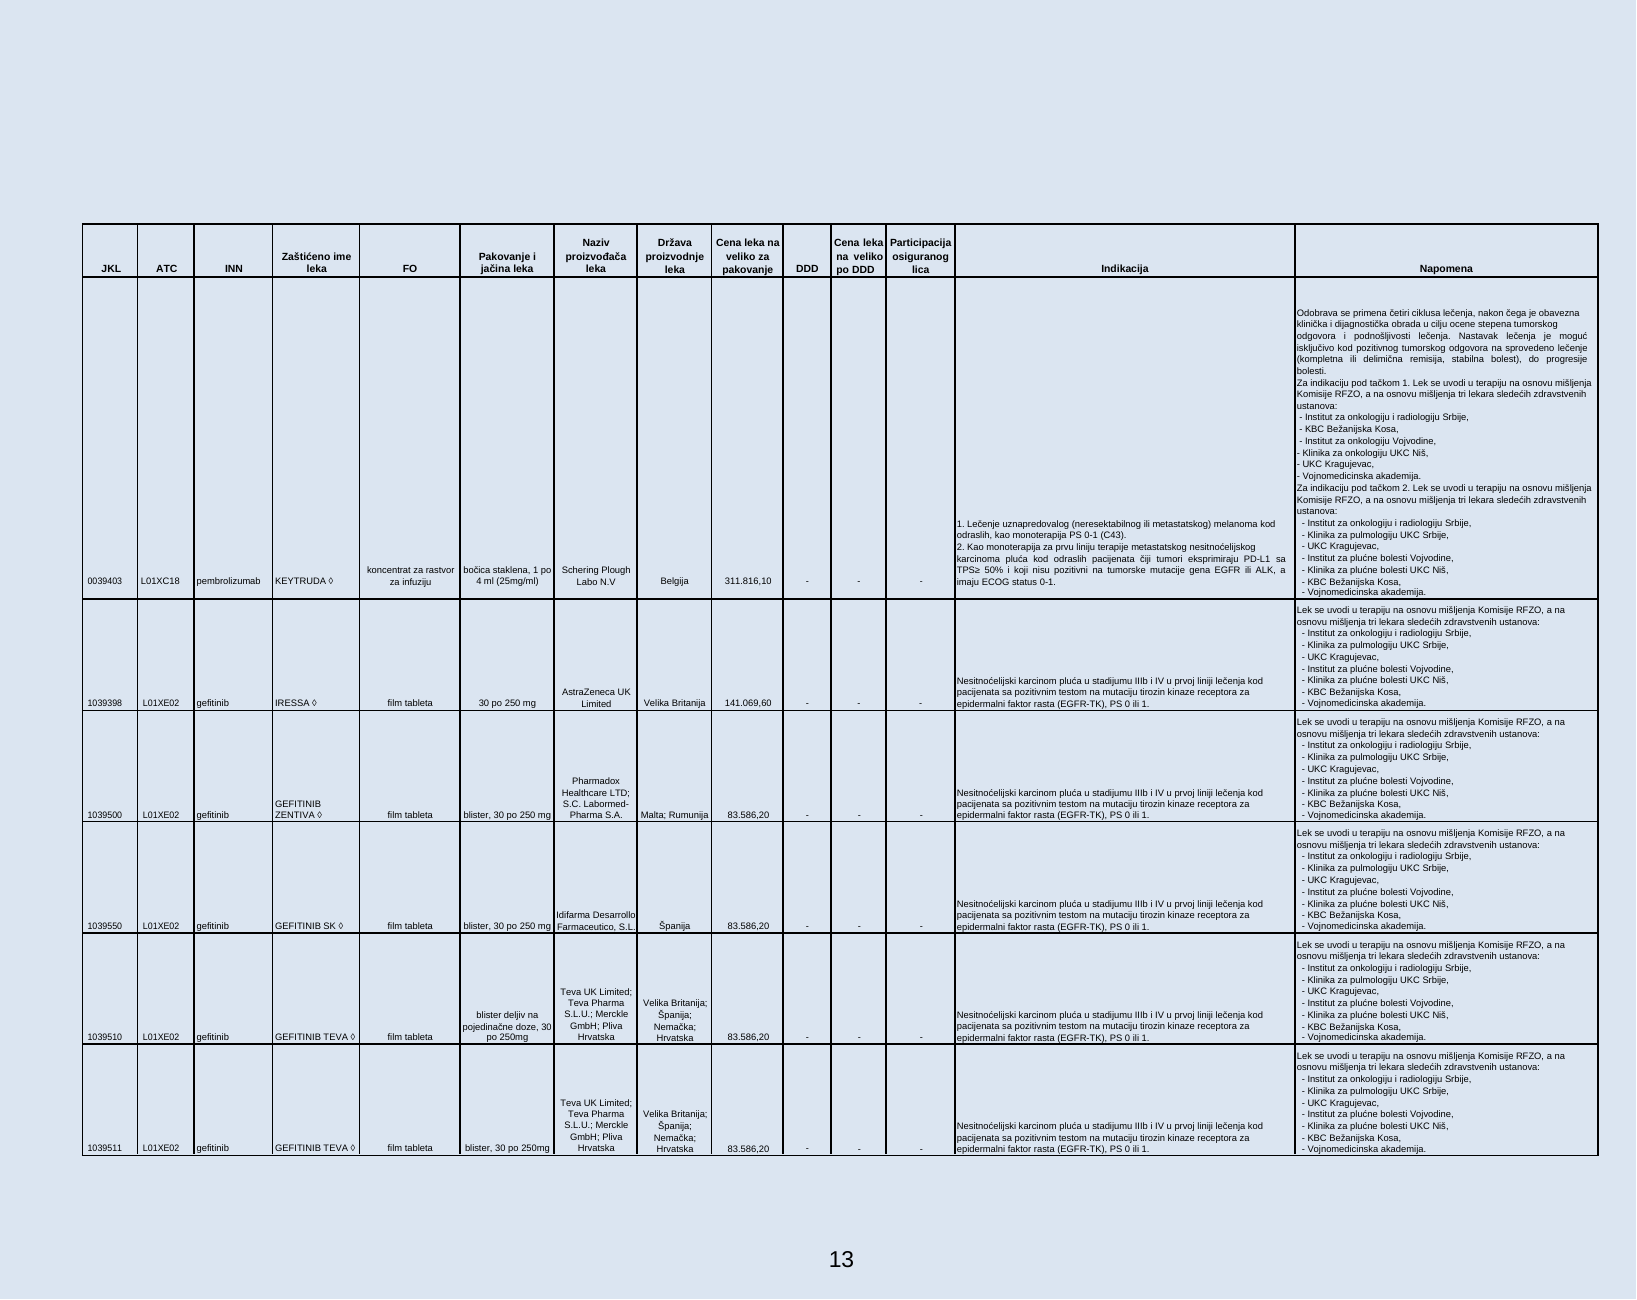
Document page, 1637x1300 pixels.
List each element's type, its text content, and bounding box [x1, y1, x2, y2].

table_cell L01XE02 [138, 600, 193, 710]
table_cell - [887, 1045, 954, 1154]
table_cell GEFITINIB SK ◊ [273, 822, 359, 932]
table_cell - [887, 822, 954, 932]
table_header Cena leka na veliko za pakovanje [712, 225, 782, 276]
table_header Participacija osiguranog lica [887, 225, 954, 276]
table_cell 1039500 [83, 711, 137, 821]
table_cell GEFITINIB TEVA ◊ [273, 1045, 359, 1154]
table_cell Nesitnoćelijski karcinom pluća u stadijumu IIIb i IV u prvoj liniji lečenja kod pacijenata sa pozitivnim testom na mutaciju tirozin kinaze receptora za epidermalni faktor rasta (EGFR-TK), PS 0 ili 1. [956, 1045, 1294, 1154]
table_cell gefitinib [195, 934, 272, 1043]
table_cell L01XE02 [138, 822, 193, 932]
table_header Cena leka na veliko po DDD [832, 225, 885, 276]
table_cell - [784, 600, 830, 710]
table_cell film tableta [360, 711, 459, 821]
table_cell 1039511 [83, 1045, 137, 1154]
table_cell gefitinib [195, 711, 272, 821]
table_cell Velika Britanija [638, 600, 711, 710]
table_cell Teva UK Limited; Teva Pharma S.L.U.; Merckle GmbH; Pliva Hrvatska [555, 1045, 636, 1154]
table_cell blister deljiv na pojedinačne doze, 30 po 250mg [461, 934, 553, 1043]
table_cell AstraZeneca UK Limited [555, 600, 636, 710]
table_cell - [832, 822, 885, 932]
table_cell koncentrat za rastvor za infuziju [360, 278, 459, 598]
table_cell Teva UK Limited; Teva Pharma S.L.U.; Merckle GmbH; Pliva Hrvatska [555, 934, 636, 1043]
table_cell L01XE02 [138, 1045, 193, 1154]
table_cell - [832, 934, 885, 1043]
table_cell - [784, 711, 830, 821]
table_cell 0039403 [83, 278, 137, 598]
table_cell film tableta [360, 934, 459, 1043]
table_cell film tableta [360, 1045, 459, 1154]
table_cell Nesitnoćelijski karcinom pluća u stadijumu IIIb i IV u prvoj liniji lečenja kod pacijenata sa pozitivnim testom na mutaciju tirozin kinaze receptora za epidermalni faktor rasta (EGFR-TK), PS 0 ili 1. [956, 711, 1294, 821]
table_header DDD [784, 225, 830, 276]
table_cell - [784, 278, 830, 598]
table_cell L01XE02 [138, 934, 193, 1043]
table_cell - [832, 600, 885, 710]
table_cell 83.586,20 [712, 1045, 782, 1154]
table_cell Pharmadox Healthcare LTD; S.C. Labormed- Pharma S.A. [555, 711, 636, 821]
table_cell Španija [638, 822, 711, 932]
table_cell - [887, 711, 954, 821]
table_cell - [784, 1045, 830, 1154]
table_header Pakovanje i jačina leka [461, 225, 553, 276]
table_cell - [887, 600, 954, 710]
table_cell L01XE02 [138, 711, 193, 821]
table_cell Belgija [638, 278, 711, 598]
table_cell 30 po 250 mg [461, 600, 553, 710]
table_cell 1039398 [83, 600, 137, 710]
table_cell Nesitnoćelijski karcinom pluća u stadijumu IIIb i IV u prvoj liniji lečenja kod pacijenata sa pozitivnim testom na mutaciju tirozin kinaze receptora za epidermalni faktor rasta (EGFR-TK), PS 0 ili 1. [956, 600, 1294, 710]
table_cell gefitinib [195, 1045, 272, 1154]
table_cell Malta; Rumunija [638, 711, 711, 821]
table_cell - [784, 934, 830, 1043]
table_cell blister, 30 po 250mg [461, 1045, 553, 1154]
table_cell - [887, 278, 954, 598]
table_cell bočica staklena, 1 po 4 ml (25mg/ml) [461, 278, 553, 598]
table_cell L01XC18 [138, 278, 193, 598]
table_cell - [832, 711, 885, 821]
table_cell Velika Britanija; Španija; Nemačka; Hrvatska [638, 1045, 711, 1154]
table_cell - [784, 822, 830, 932]
table_cell GEFITINIB ZENTIVA ◊ [273, 711, 359, 821]
table_header INN [195, 225, 272, 276]
table_cell pembrolizumab [195, 278, 272, 598]
table_header Zaštićeno ime leka [273, 225, 359, 276]
table_cell Nesitnoćelijski karcinom pluća u stadijumu IIIb i IV u prvoj liniji lečenja kod pacijenata sa pozitivnim testom na mutaciju tirozin kinaze receptora za epidermalni faktor rasta (EGFR-TK), PS 0 ili 1. [956, 822, 1294, 932]
table_header JKL [83, 225, 137, 276]
table_header ATC [138, 225, 193, 276]
table_cell 83.586,20 [712, 822, 782, 932]
table_cell Nesitnoćelijski karcinom pluća u stadijumu IIIb i IV u prvoj liniji lečenja kod pacijenata sa pozitivnim testom na mutaciju tirozin kinaze receptora za epidermalni faktor rasta (EGFR-TK), PS 0 ili 1. [956, 934, 1294, 1043]
table_cell gefitinib [195, 822, 272, 932]
table_header Napomena [1296, 225, 1597, 276]
table_cell Lečenje uznapredovalog (neresektabilnog ili metastatskog) melanoma kod odraslih, kao monoterapija PS 0-1 (C43). Kao monoterapija za prvu liniju terapije metastatskog nesitnoćelijskog karcinoma pluća kod odraslih pacijenata čiji tumori eksprimiraju PD-L1 sa TPS≥ 50% i koji nisu pozitivni na tumorske mutacije gena EGFR ili ALK, a imaju ECOG status 0-1. [956, 278, 1294, 598]
table_cell 83.586,20 [712, 711, 782, 821]
table_cell 1039550 [83, 822, 137, 932]
table_cell Odobrava se primena četiri ciklusa lečenja, nakon čega je obavezna klinička i dijagnostička obrada u cilju ocene stepena tumorskog odgovora i podnošljivosti lečenja. Nastavak lečenja je moguć isključivo kod pozitivnog tumorskog odgovora na sprovedeno lečenje (kompletna ili delimična remisija, stabilna bolest), do progresije bolesti. Za indikaciju pod tačkom 1. Lek se uvodi u terapiju na osnovu mišljenja Komisije RFZO, a na osnovu mišljenja tri lekara sledećih zdravstvenih ustanova: Institut za onkologiju i radiologiju Srbije, KBC Bežanijska Kosa, Institut za onkologiju Vojvodine, Klinika za onkologiju UKC Niš, UKC Kragujevac, Vojnomedicinska akademija. Za indikaciju pod tačkom 2. Lek se uvodi u terapiju na osnovu mišljenja Komisije RFZO, a na osnovu mišljenja tri lekara sledećih zdravstvenih ustanova: Institut za onkologiju i radiologiju Srbije, Klinika za pulmologiju UKC Srbije, UKC Kragujevac, Institut za plućne bolesti Vojvodine, Klinika za plućne bolesti UKC Niš, KBC Bežanijska Kosa, Vojnomedicinska akademija. [1296, 278, 1597, 598]
table_cell - [832, 278, 885, 598]
table_cell Idifarma Desarrollo Farmaceutico, S.L. [555, 822, 636, 932]
table_cell - [887, 934, 954, 1043]
table_cell 141.069,60 [712, 600, 782, 710]
table_cell film tableta [360, 822, 459, 932]
table_cell 1039510 [83, 934, 137, 1043]
table_cell IRESSA ◊ [273, 600, 359, 710]
table_cell GEFITINIB TEVA ◊ [273, 934, 359, 1043]
table_cell Schering Plough Labo N.V [555, 278, 636, 598]
table_header Naziv proizvođača leka [555, 225, 636, 276]
table_cell 83.586,20 [712, 934, 782, 1043]
table_cell film tableta [360, 600, 459, 710]
table_cell KEYTRUDA ◊ [273, 278, 359, 598]
table_cell blister, 30 po 250 mg [461, 822, 553, 932]
table_header Država proizvodnje leka [638, 225, 711, 276]
table_cell 311.816,10 [712, 278, 782, 598]
table_header FO [360, 225, 459, 276]
table_header Indikacija [956, 225, 1294, 276]
table_cell - [832, 1045, 885, 1154]
table_cell gefitinib [195, 600, 272, 710]
table_cell blister, 30 po 250 mg [461, 711, 553, 821]
table_cell Velika Britanija; Španija; Nemačka; Hrvatska [638, 934, 711, 1043]
